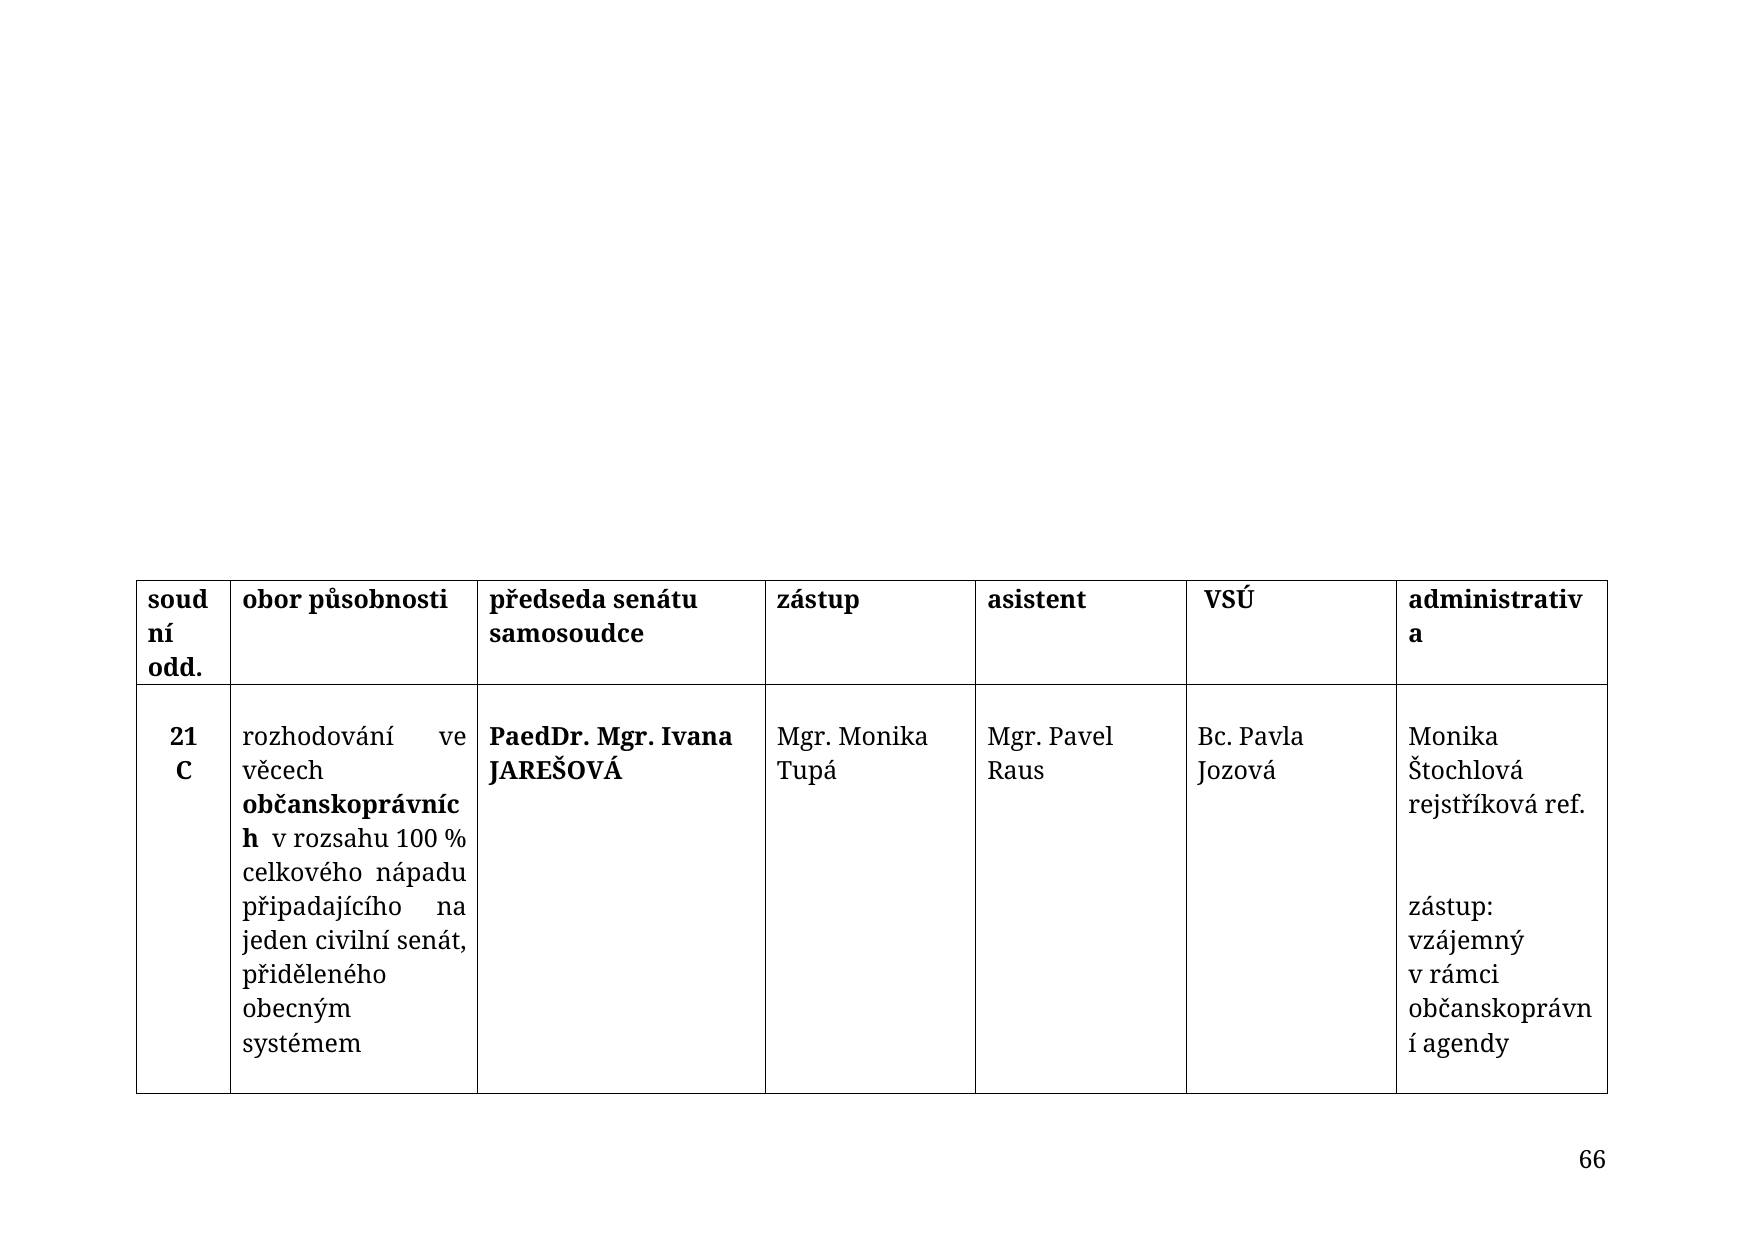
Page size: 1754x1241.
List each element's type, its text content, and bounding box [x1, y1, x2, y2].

table_header zástup [766, 581, 975, 683]
table_header VSÚ [1187, 581, 1396, 683]
table_cell PaedDr. Mgr. Ivana JAREŠOVÁ [478, 685, 765, 1093]
table_cell rozhodování ve věcech občanskoprávních v rozsahu 100 % celkového nápadu připadajícího na jeden civilní senát, přiděleného obecným systémem [231, 685, 477, 1093]
table_header asistent [976, 581, 1186, 683]
table_header obor působnosti [231, 581, 477, 683]
table_header administrativa [1397, 581, 1607, 683]
table_header předseda senátu samosoudce [478, 581, 765, 683]
table_cell Mgr. Pavel Raus [976, 685, 1186, 1093]
table_cell Monika Štochlová rejstříková ref. zástup: vzájemný v rámci občanskoprávní agendy [1397, 685, 1607, 1093]
table_cell Mgr. Monika Tupá [766, 685, 975, 1093]
table_cell 21 C [137, 685, 230, 1093]
table_header soudní odd. [137, 581, 230, 683]
table_cell Bc. Pavla Jozová [1187, 685, 1396, 1093]
